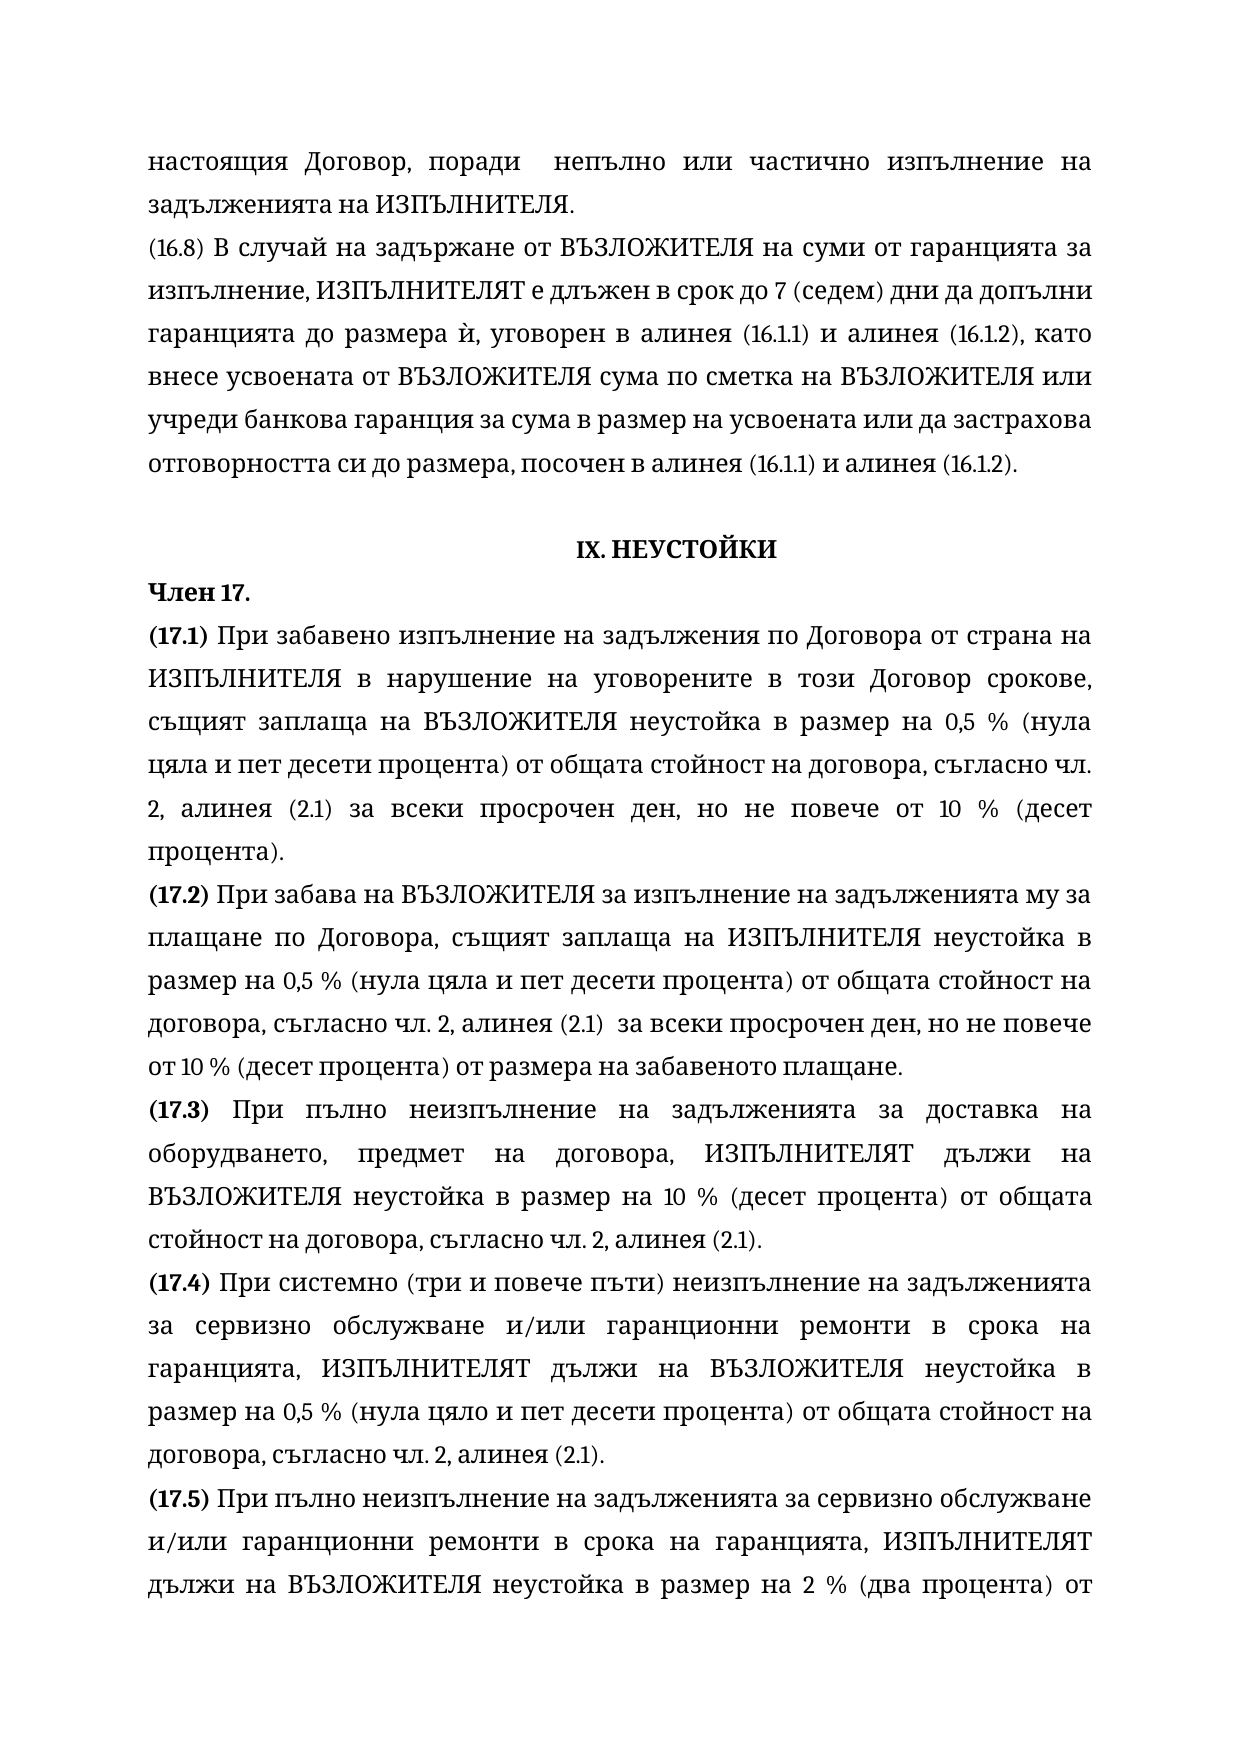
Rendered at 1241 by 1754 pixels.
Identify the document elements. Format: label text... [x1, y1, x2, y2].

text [148, 148, 1093, 219]
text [148, 1484, 1093, 1599]
text (16.8) В случай на задържане от ВЪЗЛОЖИТЕЛЯ на суми от гаранцията за изпълнение, ИЗПЪЛНИТЕЛЯТ е длъжен в срок до 7 (седем) дни да допълни гаранцията до размера ѝ, уговорен в алинея (16.1.1) и алинея (16.1.2), като внесе усвоената от ВЪЗЛОЖИТЕЛЯ сума по сметка на ВЪЗЛОЖИТЕЛЯ или учреди банкова гаранция за сума в размер на усвоената или да застрахова отговорността си до размера, посочен в алинея (16.1.1) и алинея (16.1.2). [148, 234, 1093, 478]
text Член 17. [148, 579, 1093, 608]
text (17.4) При системно (три и повече пъти) неизпълнение на задълженията за сервизно обслужване и/или гаранционни ремонти в срока на гаранцията, ИЗПЪЛНИТЕЛЯТ дължи на ВЪЗЛОЖИТЕЛЯ неустойка в размер на 0,5 % (нула цяло и пет десети процента) от общата стойност на договора, съгласно чл. 2, алинея (2.1). [148, 1269, 1093, 1470]
text IX. НЕУСТОЙКИ [260, 536, 1093, 564]
text (17.1) При забавено изпълнение на задължения по Договора от страна на ИЗПЪЛНИТЕЛЯ в нарушение на уговорените в този Договор срокове, същият заплаща на ВЪЗЛОЖИТЕЛЯ неустойка в размер на 0,5 % (нула цяла и пет десети процента) от общата стойност на договора, съгласно чл. 2, алинея (2.1) за всеки просрочен ден, но не повече от 10 % (десет процента). [148, 622, 1093, 866]
text (17.2) При забава на ВЪЗЛОЖИТЕЛЯ за изпълнение на задълженията му за плащане по Договора, същият заплаща на ИЗПЪЛНИТЕЛЯ неустойка в размер на 0,5 % (нула цяла и пет десети процента) от общата стойност на договора, съгласно чл. 2, алинея (2.1) за всеки просрочен ден, но не повече от 10 % (десет процента) от размера на забавеното плащане. [148, 881, 1093, 1082]
text (17.3) При пълно неизпълнение на задълженията за доставка на оборудването, предмет на договора, ИЗПЪЛНИТЕЛЯТ дължи на ВЪЗЛОЖИТЕЛЯ неустойка в размер на 10 % (десет процента) от общата стойност на договора, съгласно чл. 2, алинея (2.1). [148, 1096, 1093, 1254]
